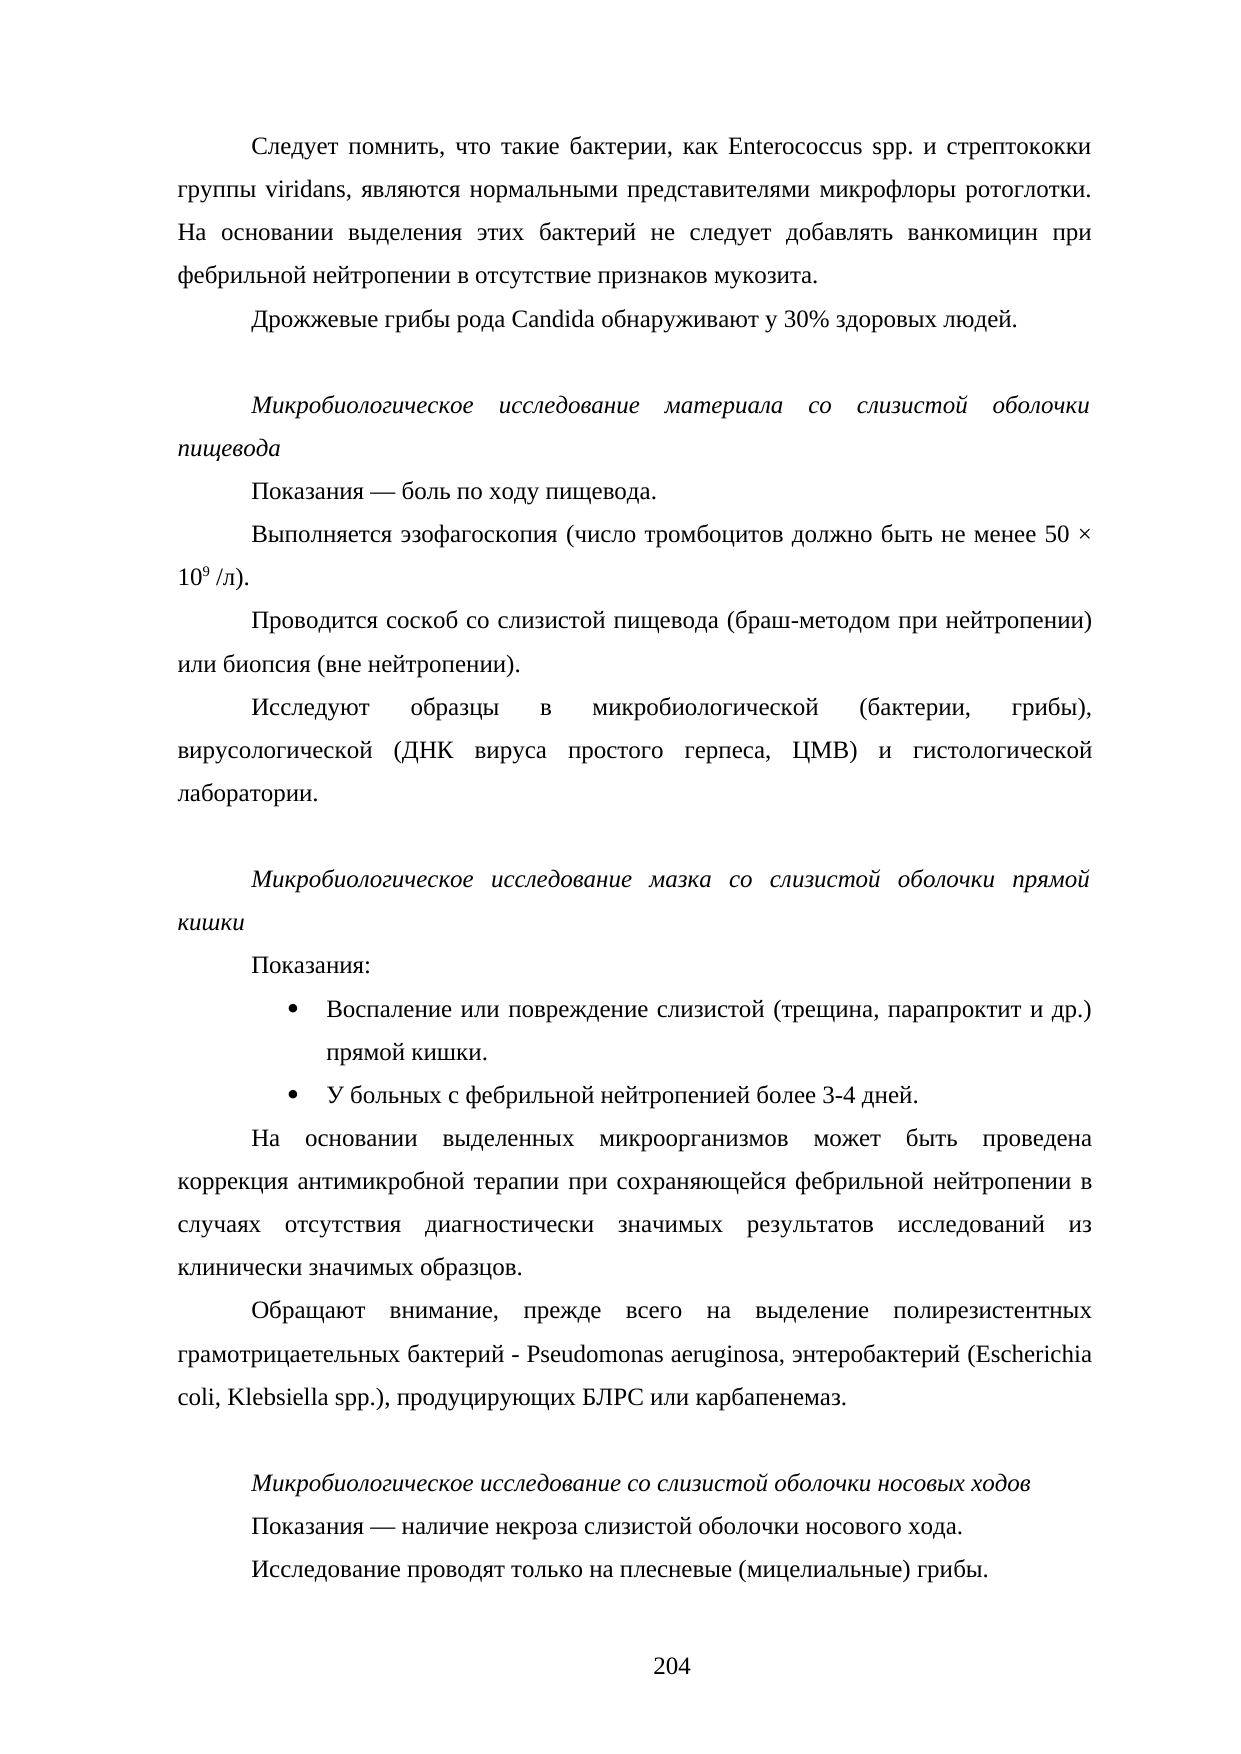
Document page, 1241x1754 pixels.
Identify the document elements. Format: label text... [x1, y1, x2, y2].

text Исследование проводят только на плесневые (мицелиальные) грибы. [177, 1554, 1093, 1583]
list У больных с фебрильной нейтропенией более 3-4 дней. [288, 1080, 1093, 1109]
text Исследуют образцы в микробиологической (бактерии, грибы), вирусологической (ДНК вируса простого герпеса, ЦМВ) и гистологической лаборатории. [177, 692, 1093, 807]
text Дрожжевые грибы рода Candida обнаруживают у 30% здоровых людей. [177, 304, 1093, 332]
text Показания — наличие некроза слизистой оболочки носового хода. [177, 1511, 1093, 1540]
text Проводится соскоб со слизистой пищевода (браш-методом при нейтропении) или биопсия (вне нейтропении). [177, 606, 1093, 677]
text Обращают внимание, прежде всего на выделение полирезистентных грамотрицаетельных бактерий - Pseudomonas aeruginosa, энтеробактерий (Escherichia coli, Klebsiella spp.), продуцирующих БЛРС или карбапенемаз. [177, 1296, 1093, 1411]
text Следует помнить, что такие бактерии, как Enterococcus spp. и стрептококки группы viridans, являются нормальными представителями микрофлоры ротоглотки. На основании выделения этих бактерий не следует добавлять ванкомицин при фебрильной нейтропении в отсутствие признаков мукозита. [177, 131, 1093, 289]
text Микробиологическое исследование материала со слизистой оболочки пищевода [177, 390, 1093, 462]
text Микробиологическое исследование мазка со слизистой оболочки прямой кишки [177, 864, 1093, 936]
text На основании выделенных микроорганизмов может быть проведена коррекция антимикробной терапии при сохраняющейся фебрильной нейтропении в случаях отсутствия диагностически значимых результатов исследований из клинически значимых образцов. [177, 1123, 1093, 1281]
text Выполняется эзофагоскопия (число тромбоцитов должно быть не менее 50 × 109 /л). [177, 519, 1093, 591]
list Воспаление или повреждение слизистой (трещина, парапроктит и др.) прямой кишки. [288, 994, 1093, 1066]
text Показания: [177, 951, 1093, 979]
text Микробиологическое исследование со слизистой оболочки носовых ходов [177, 1468, 1093, 1497]
text Показания — боль по ходу пищевода. [177, 476, 1093, 505]
